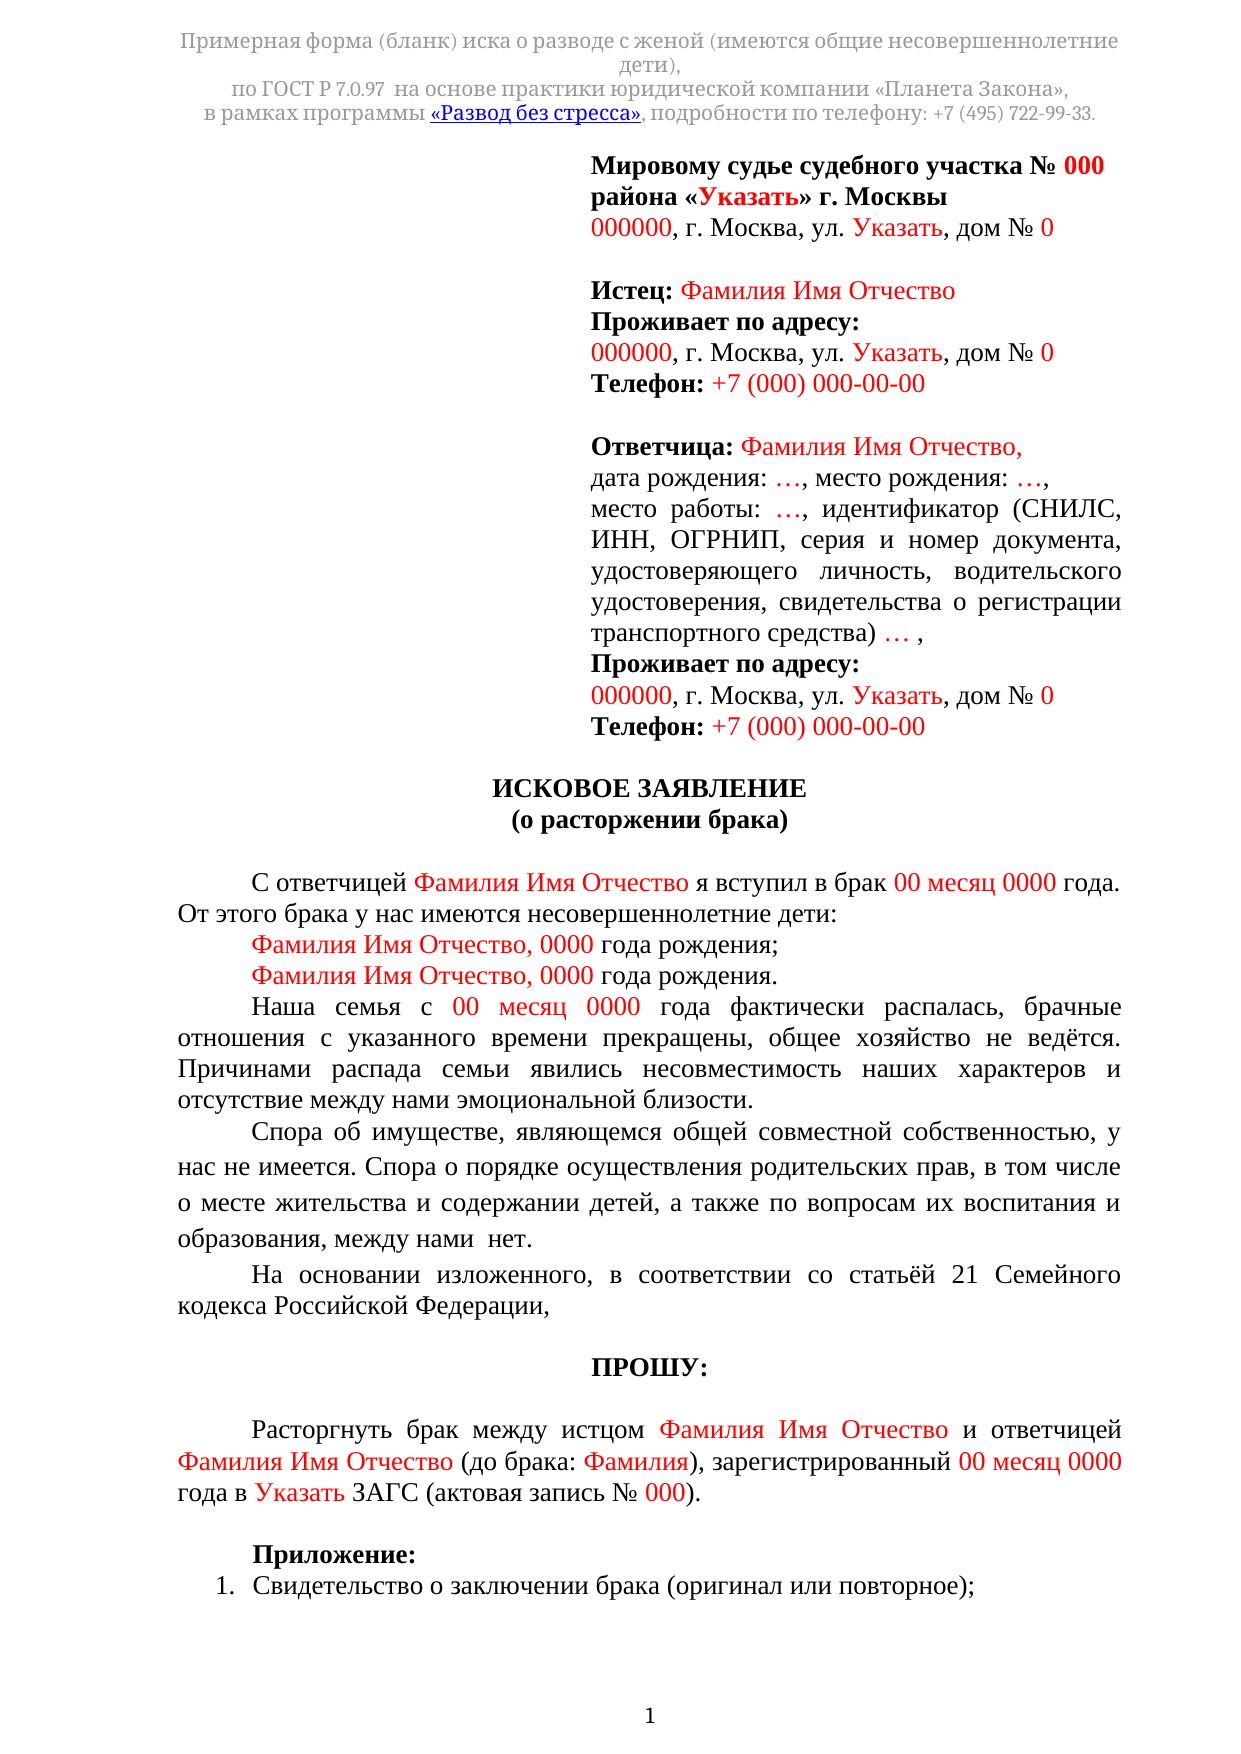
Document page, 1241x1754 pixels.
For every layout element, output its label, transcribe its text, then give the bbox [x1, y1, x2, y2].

text ИСКОВОЕ ЗАЯВЛЕНИЕ [177, 772, 1122, 803]
text дата рождения: …, место рождения: …, [591, 461, 1122, 492]
text Расторгнуть брак между истцом Фамилия Имя Отчество и ответчицей Фамилия Имя Отчество (до брака: Фамилия), зарегистрированный 00 месяц 0000 года в Указать ЗАГС (актовая запись № 000). [177, 1413, 1122, 1507]
text 000000, г. Москва, ул. Указать, дом № 0 [591, 212, 1122, 243]
text (о расторжении брака) [177, 803, 1122, 834]
text Фамилия Имя Отчество, 0000 года рождения. [177, 959, 1122, 990]
text 000000, г. Москва, ул. Указать, дом № 0 [591, 679, 1122, 710]
text Наша семья с 00 месяц 0000 года фактически распалась, брачные отношения с указанного времени прекращены, общее хозяйство не ведётся. Причинами распада семьи явились несовместимость наших характеров и отсутствие между нами эмоциональной близости. [177, 990, 1122, 1115]
text ПРОШУ: [177, 1351, 1122, 1382]
text района «Указать» г. Москвы [591, 180, 1122, 212]
text Ответчица: Фамилия Имя Отчество, [591, 429, 1122, 461]
text место работы: …, идентификатор (СНИЛС, ИНН, ОГРНИП, серия и номер документа, удостоверяющего личность, водительского удостоверения, свидетельства о регистрации транспортного средства) … , [591, 492, 1122, 648]
text С ответчицей Фамилия Имя Отчество я вступил в брак 00 месяц 0000 года. [251, 866, 1122, 897]
text Телефон: +7 (000) 000-00-00 [591, 710, 1122, 741]
text Приложение: [177, 1538, 1122, 1569]
text Истец: Фамилия Имя Отчество [591, 274, 1122, 305]
text Мировому судье судебного участка № 000 [591, 149, 1122, 180]
text Проживает по адресу: [591, 305, 1122, 336]
text 000000, г. Москва, ул. Указать, дом № 0 [591, 336, 1122, 367]
text Фамилия Имя Отчество, 0000 года рождения; [177, 928, 1122, 959]
text Телефон: +7 (000) 000-00-00 [591, 367, 1122, 398]
text На основании изложенного, в соответствии со статьёй 21 Семейного кодекса Российской Федерации, [177, 1258, 1122, 1320]
text От этого брака у нас имеются несовершеннолетние дети: [177, 897, 1122, 928]
text Проживает по адресу: [591, 648, 1122, 679]
text Спора об имуществе, являющемся общей совместной собственностью, у нас не имеется. Спора о порядке осуществления родительских прав, в том числе о месте жительства и содержании детей, а также по вопросам их воспитания и образования, между нами нет. [177, 1115, 1122, 1253]
list Свидетельство о заключении брака (оригинал или повторное); [215, 1569, 1122, 1600]
